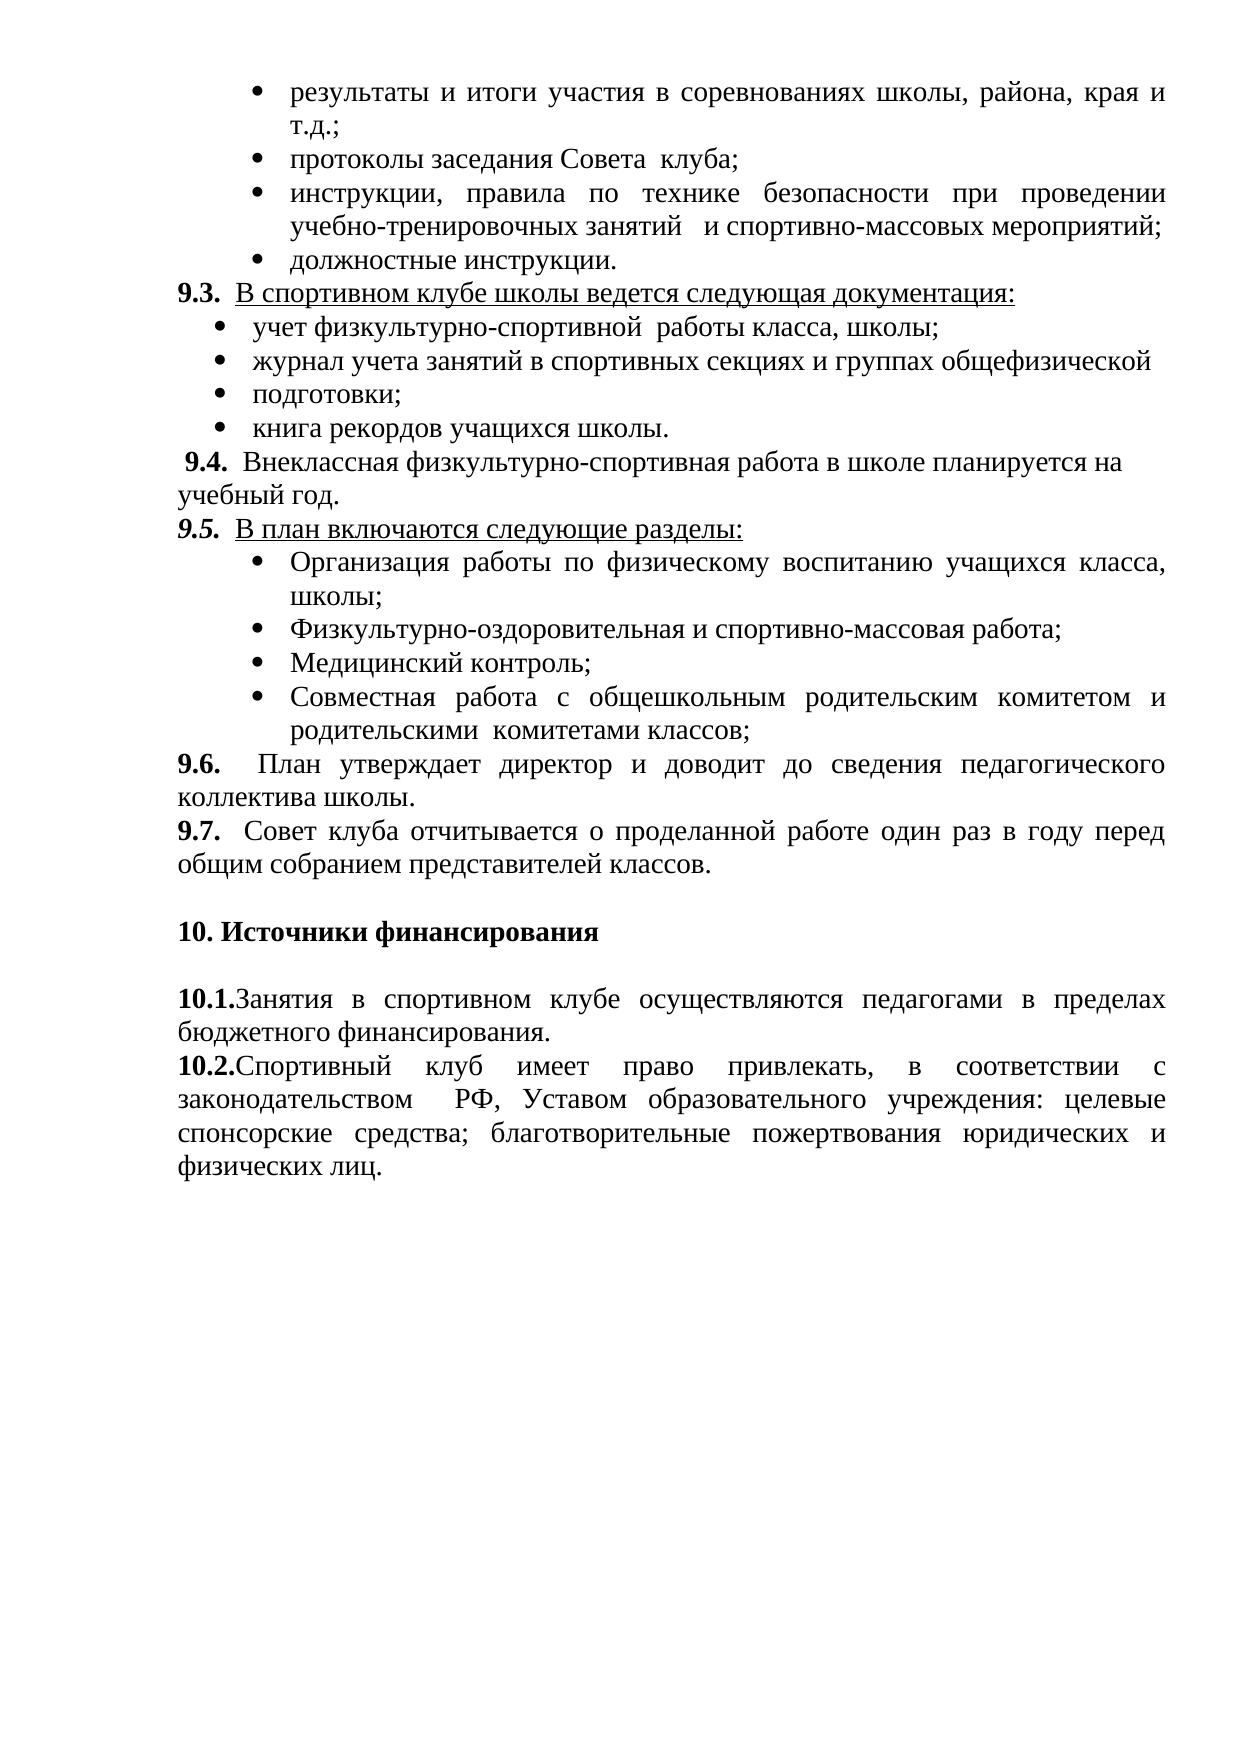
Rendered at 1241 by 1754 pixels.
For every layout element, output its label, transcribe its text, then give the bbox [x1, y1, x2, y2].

list подготовки; [215, 376, 1166, 410]
list инструкции, правила по технике безопасности при проведении учебно-тренировочных занятий и спортивно-массовых мероприятий; [252, 175, 1166, 242]
text 10.2.Спортивный клуб имеет право привлекать, в соответствии с законодательством РФ, Уставом образовательного учреждения: целевые спонсорские средства; благотворительные пожертвования юридических и физических лиц. [177, 1048, 1166, 1182]
text 10.1.Занятия в спортивном клубе осуществляются педагогами в пределах бюджетного финансирования. [177, 981, 1166, 1048]
text 10. Источники финансирования [177, 914, 1166, 947]
text 9.3. В спортивном клубе школы ведется следующая документация: [177, 276, 1166, 309]
list Совместная работа с общешкольным родительским комитетом и родительскими комитетами классов; [252, 679, 1166, 746]
list учет физкультурно-спортивной работы класса, школы; [215, 309, 1166, 343]
list книга рекордов учащихся школы. [215, 410, 1166, 444]
text 9.7. Совет клуба отчитывается о проделанной работе один раз в году перед общим собранием представителей классов. [177, 813, 1166, 880]
list должностные инструкции. [252, 242, 1166, 276]
text 9.6. План утверждает директор и доводит до сведения педагогического коллектива школы. [177, 746, 1166, 813]
list результаты и итоги участия в соревнованиях школы, района, края и т.д.; [252, 74, 1166, 141]
list Медицинский контроль; [252, 645, 1166, 679]
text 9.5. В план включаются следующие разделы: [177, 511, 1166, 544]
list протоколы заседания Совета клуба; [252, 141, 1166, 175]
text 9.4. Внеклассная физкультурно-спортивная работа в школе планируется на учебный год. [177, 444, 1166, 511]
list Организация работы по физическому воспитанию учащихся класса, школы; [252, 544, 1166, 611]
list Физкультурно-оздоровительная и спортивно-массовая работа; [252, 611, 1166, 645]
list журнал учета занятий в спортивных секциях и группах общефизической [215, 343, 1166, 376]
